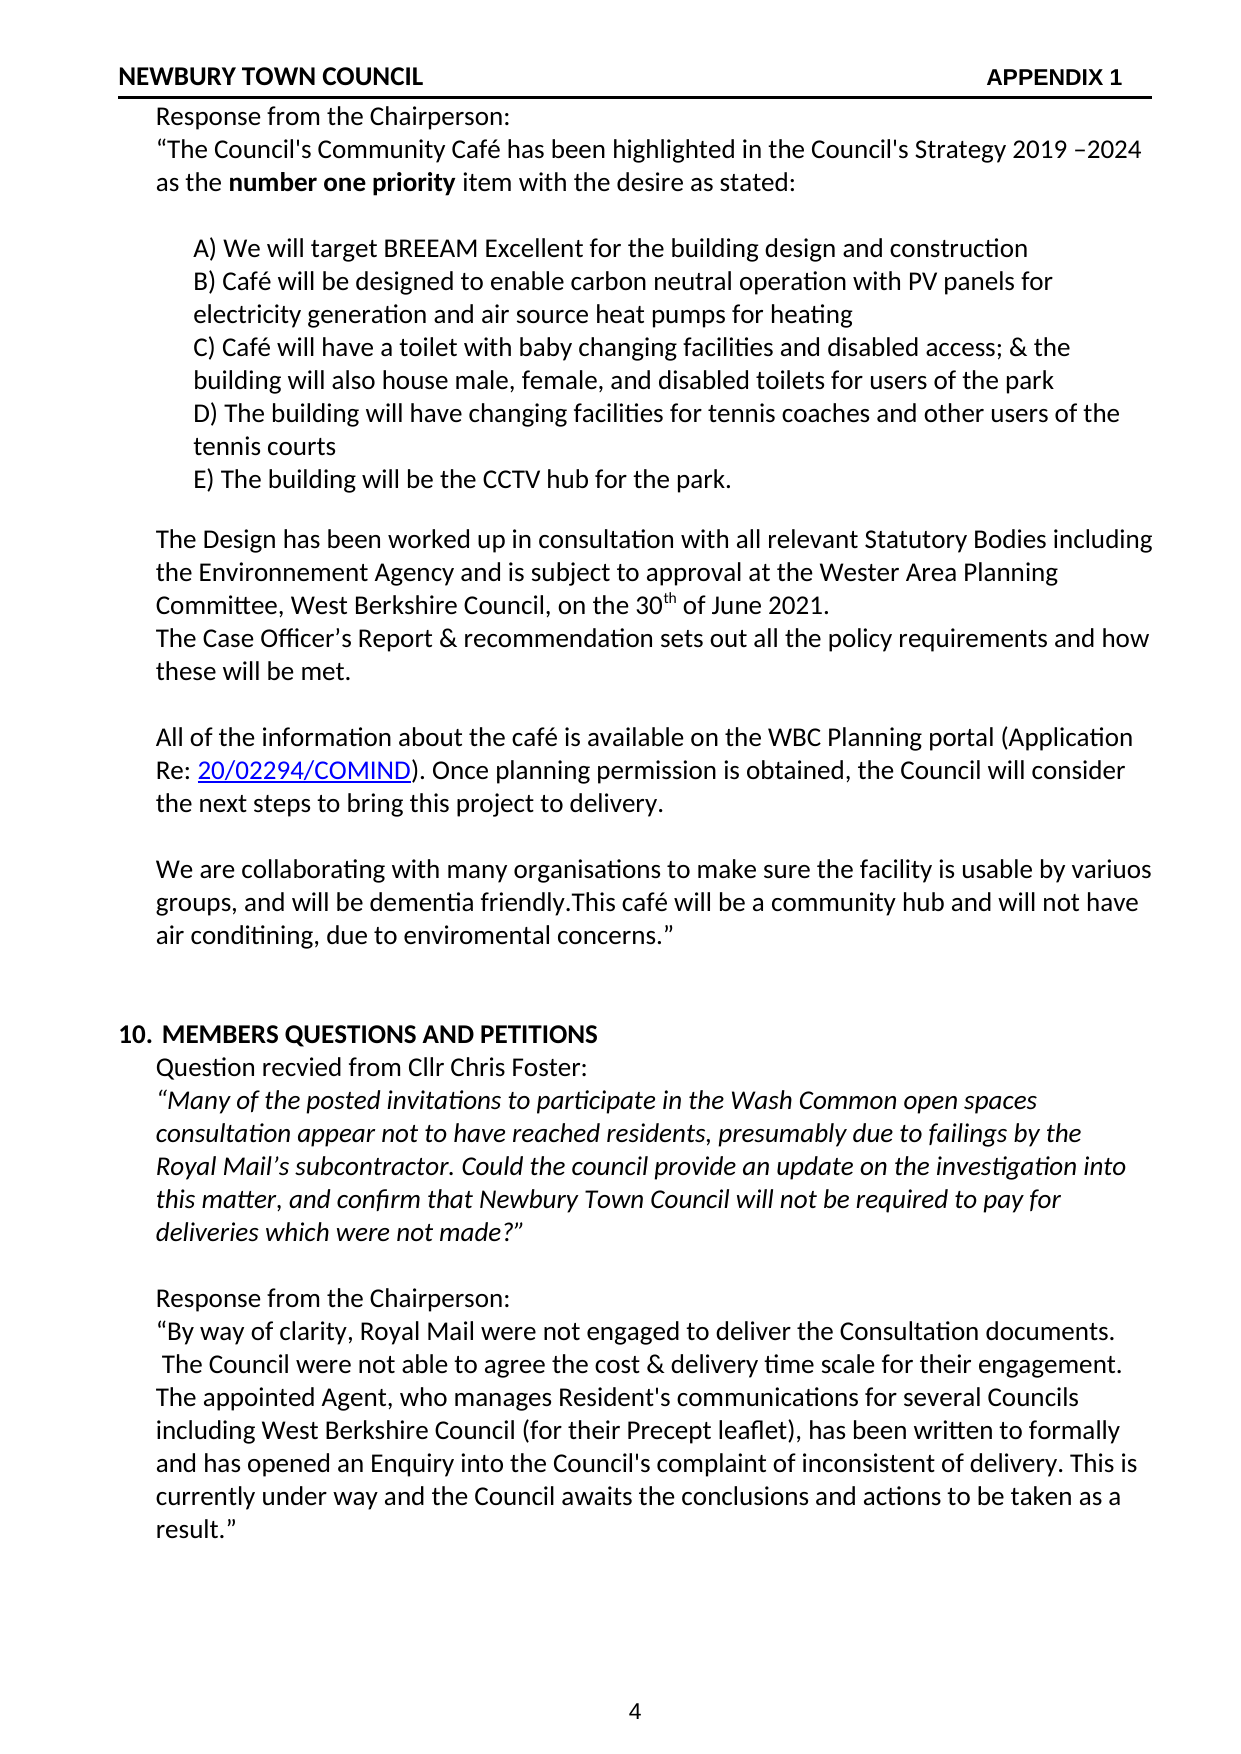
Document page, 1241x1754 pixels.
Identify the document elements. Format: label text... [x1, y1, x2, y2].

text We are collaborating with many organisations to make sure the facility is usable by variuos groups, and will be dementia friendly.This café will be a community hub and will not have air conditining, due to enviromental concerns.” [156, 852, 1156, 951]
text All of the information about the café is available on the WBC Planning portal (Application Re: 20/02294/COMIND). Once planning permission is obtained, the Council will consider the next steps to bring this project to delivery. [156, 720, 1156, 819]
text A) We will target BREEAM Excellent for the building design and construction [156, 231, 1156, 264]
text E) The building will be the CCTV hub for the park. [118, 463, 1156, 496]
text The Design has been worked up in consultation with all relevant Statutory Bodies including the Environnement Agency and is subject to approval at the Wester Area Planning Committee, West Berkshire Council, on the 30th of June 2021. [156, 522, 1156, 621]
text “Many of the posted invitations to participate in the Wash Common open spaces consultation appear not to have reached residents, presumably due to failings by the Royal Mail’s subcontractor. Could the council provide an update on the investigation into this matter, and confirm that Newbury Town Council will not be required to pay for deliveries which were not made?” [156, 1083, 1152, 1248]
text D) The building will have changing facilities for tennis coaches and other users of the tennis courts [193, 397, 1156, 463]
text C) Café will have a toilet with baby changing facilities and disabled access; & the building will also house male, female, and disabled toilets for users of the park [193, 331, 1156, 397]
text The appointed Agent, who manages Resident's communications for several Councils including West Berkshire Council (for their Precept leaflet), has been written to formally and has opened an Enquiry into the Council's complaint of inconsistent of delivery. This is currently under way and the Council awaits the conclusions and actions to be taken as a result.” [156, 1381, 1152, 1546]
text The Case Officer’s Report & recommendation sets out all the policy requirements and how these will be met. [156, 621, 1156, 687]
text Question recvied from Cllr Chris Foster: [118, 1050, 1152, 1083]
text Response from the Chairperson: [118, 99, 1156, 132]
text Response from the Chairperson: [118, 1281, 1156, 1314]
text “The Council's Community Café has been highlighted in the Council's Strategy 2019 –2024 as the number one priority item with the desire as stated: [156, 132, 1156, 198]
text “By way of clarity, Royal Mail were not engaged to deliver the Consultation documents. [156, 1314, 1152, 1347]
subtitle MEMBERS QUESTIONS AND PETITIONS [118, 1017, 1156, 1050]
text B) Café will be designed to enable carbon neutral operation with PV panels for electricity generation and air source heat pumps for heating [193, 264, 1156, 331]
text The Council were not able to agree the cost & delivery time scale for their engagement. [156, 1347, 1152, 1381]
